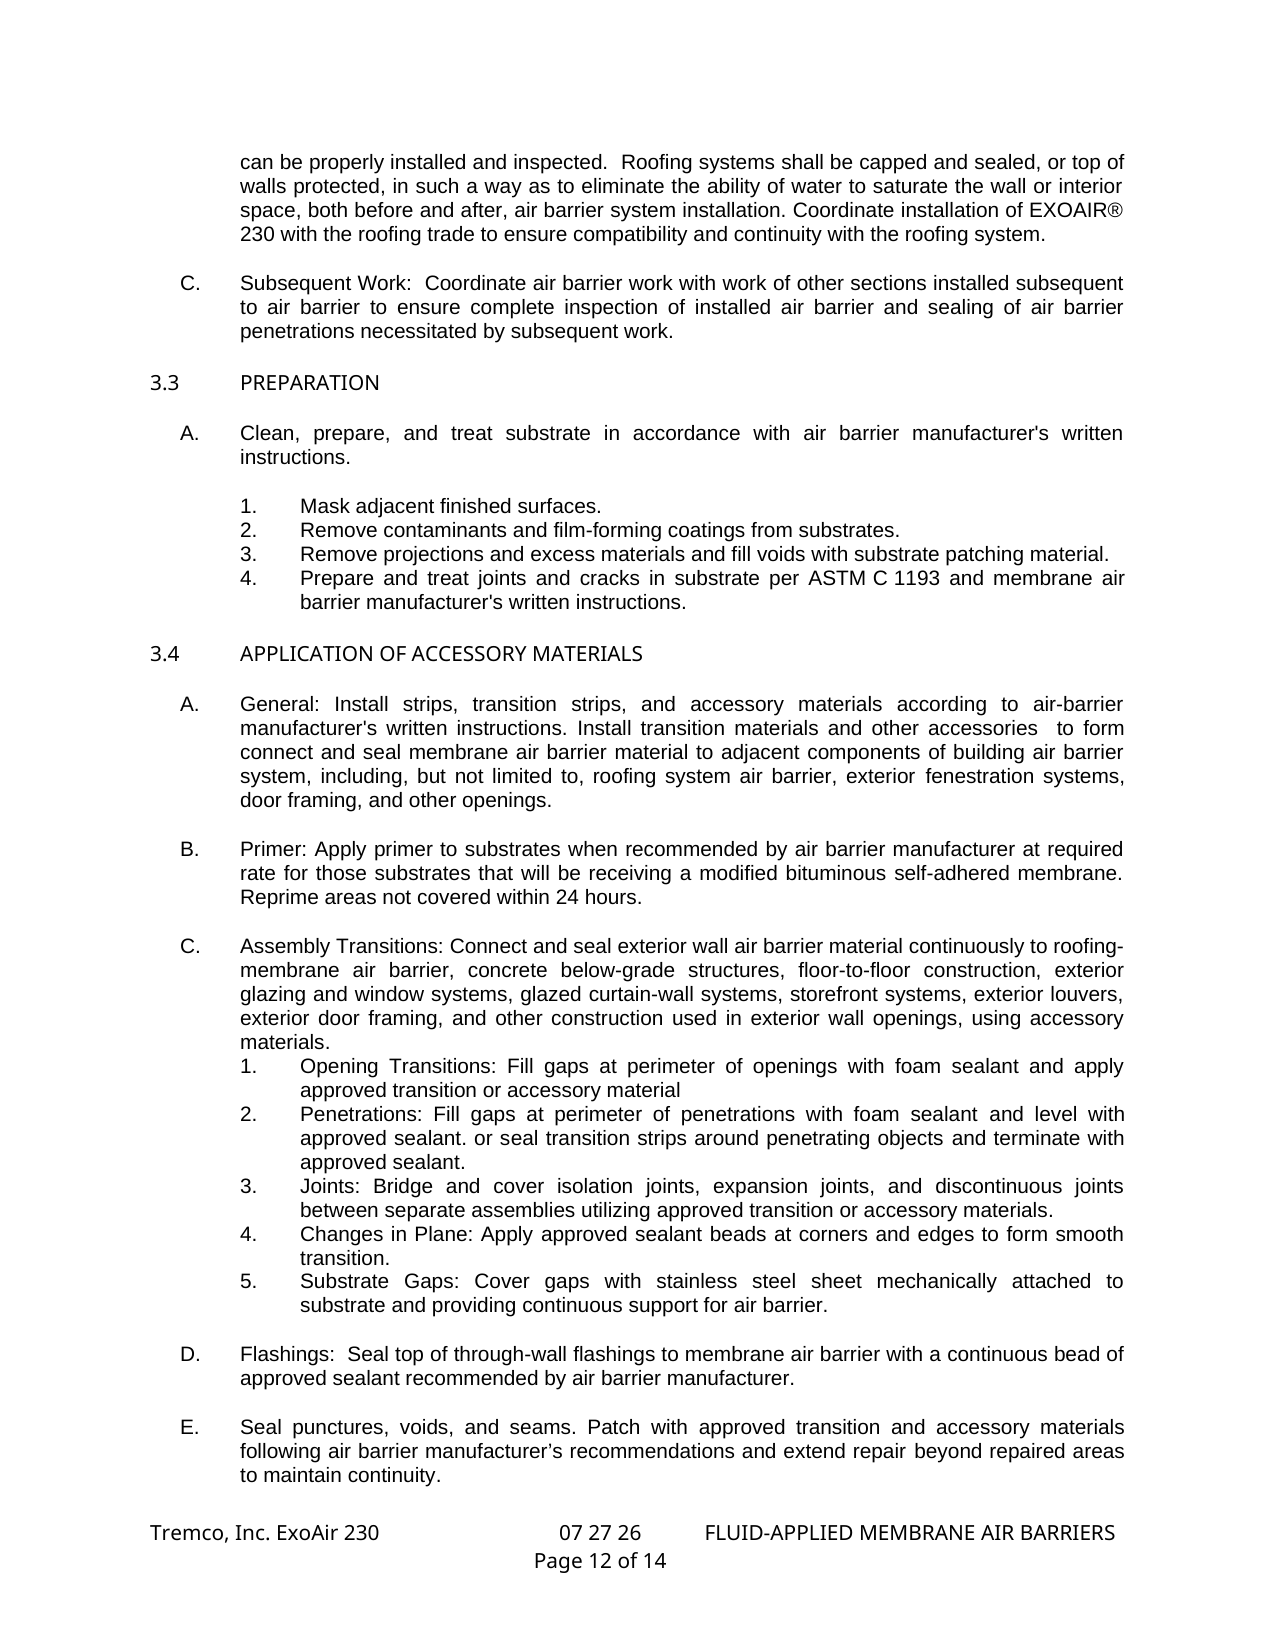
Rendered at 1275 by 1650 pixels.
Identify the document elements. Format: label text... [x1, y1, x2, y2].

text Penetrations: Fill gaps at perimeter of penetrations with foam sealant and level with approved sealant. or seal transition strips around penetrating objects and terminate with approved sealant. [240, 1102, 1125, 1173]
text Primer: Apply primer to substrates when recommended by air barrier manufacturer at required rate for those substrates that will be receiving a modified bituminous self-adhered membrane. Reprime areas not covered within 24 hours. [180, 837, 1125, 909]
text Assembly Transitions: Connect and seal exterior wall air barrier material continuously to roofing-membrane air barrier, concrete below-grade structures, floor-to-floor construction, exterior glazing and window systems, glazed curtain-wall systems, storefront systems, exterior louvers, exterior door framing, and other construction used in exterior wall openings, using accessory materials. [180, 934, 1125, 1054]
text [180, 150, 1125, 246]
text Clean, prepare, and treat substrate in accordance with air barrier manufacturer's written instructions. [180, 421, 1125, 469]
text APPLICATION OF ACCESSORY MATERIALS [150, 639, 1125, 667]
text Remove contaminants and film-forming coatings from substrates. [240, 518, 1125, 542]
text Substrate Gaps: Cover gaps with stainless steel sheet mechanically attached to substrate and providing continuous support for air barrier. [240, 1269, 1125, 1317]
text Seal punctures, voids, and seams. Patch with approved transition and accessory materials following air barrier manufacturer’s recommendations and extend repair beyond repaired areas to maintain continuity. [180, 1415, 1125, 1487]
text Remove projections and excess materials and fill voids with substrate patching material. [240, 542, 1125, 566]
text Joints: Bridge and cover isolation joints, expansion joints, and discontinuous joints between separate assemblies utilizing approved transition or accessory materials. [240, 1173, 1125, 1221]
text General: Install strips, transition strips, and accessory materials according to air-barrier manufacturer's written instructions. Install transition materials and other accessories to form connect and seal membrane air barrier material to adjacent components of building air barrier system, including, but not limited to, roofing system air barrier, exterior fenestration systems, door framing, and other openings. [180, 692, 1125, 812]
text Flashings: Seal top of through-wall flashings to membrane air barrier with a continuous bead of approved sealant recommended by air barrier manufacturer. [180, 1342, 1125, 1390]
text Mask adjacent finished surfaces. [240, 494, 1125, 518]
text Subsequent Work: Coordinate air barrier work with work of other sections installed subsequent to air barrier to ensure complete inspection of installed air barrier and sealing of air barrier penetrations necessitated by subsequent work. [180, 271, 1125, 343]
text Prepare and treat joints and cracks in substrate per ASTM C 1193 and membrane air barrier manufacturer's written instructions. [240, 566, 1125, 614]
text PREPARATION [150, 368, 1125, 396]
text Changes in Plane: Apply approved sealant beads at corners and edges to form smooth transition. [240, 1221, 1125, 1269]
text Opening Transitions: Fill gaps at perimeter of openings with foam sealant and apply approved transition or accessory material [240, 1054, 1125, 1102]
